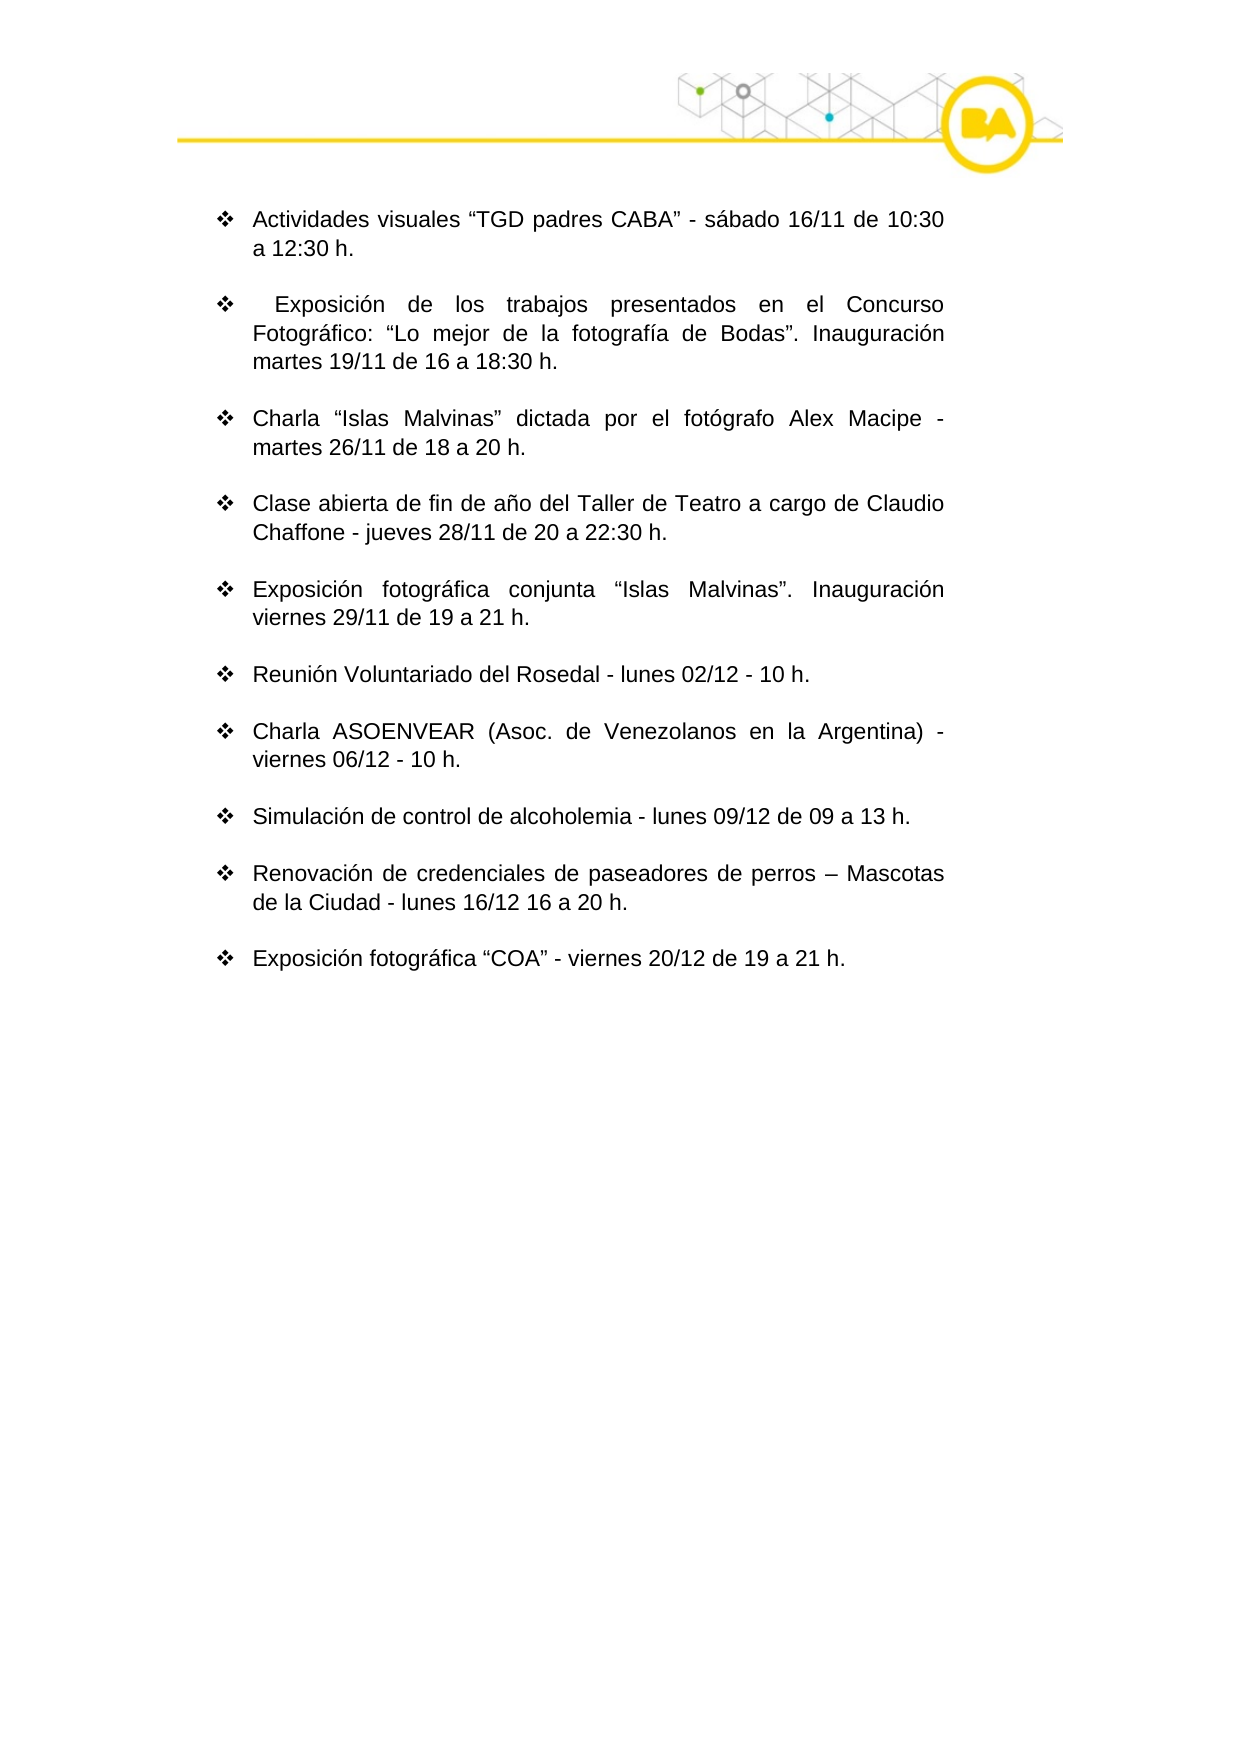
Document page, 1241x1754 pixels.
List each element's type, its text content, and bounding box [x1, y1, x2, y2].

list Charla “Islas Malvinas” dictada por el fotógrafo Alex Macipe - martes 26/11 de 18 a 20 h. [215, 405, 945, 460]
picture [177, 73, 1063, 178]
list Renovación de credenciales de paseadores de perros – Mascotas de la Ciudad - lunes 16/12 16 a 20 h. [215, 860, 945, 915]
list Exposición de los trabajos presentados en el Concurso Fotográfico: “Lo mejor de la fotografía de Bodas”. Inauguración martes 19/11 de 16 a 18:30 h. [215, 291, 945, 374]
list Actividades visuales “TGD padres CABA” - sábado 16/11 de 10:30 a 12:30 h. [215, 206, 945, 261]
list Reunión Voluntariado del Rosedal - lunes 02/12 - 10 h. [215, 661, 945, 687]
list Simulación de control de alcoholemia - lunes 09/12 de 09 a 13 h. [215, 803, 945, 829]
list Charla ASOENVEAR (Asoc. de Venezolanos en la Argentina) -viernes 06/12 - 10 h. [215, 718, 945, 773]
list Exposición fotográfica “COA” - viernes 20/12 de 19 a 21 h. [215, 945, 945, 972]
list Clase abierta de fin de año del Taller de Teatro a cargo de Claudio Chaffone - jueves 28/11 de 20 a 22:30 h. [215, 490, 945, 545]
list Exposición fotográfica conjunta “Islas Malvinas”. Inauguración viernes 29/11 de 19 a 21 h. [215, 576, 945, 631]
